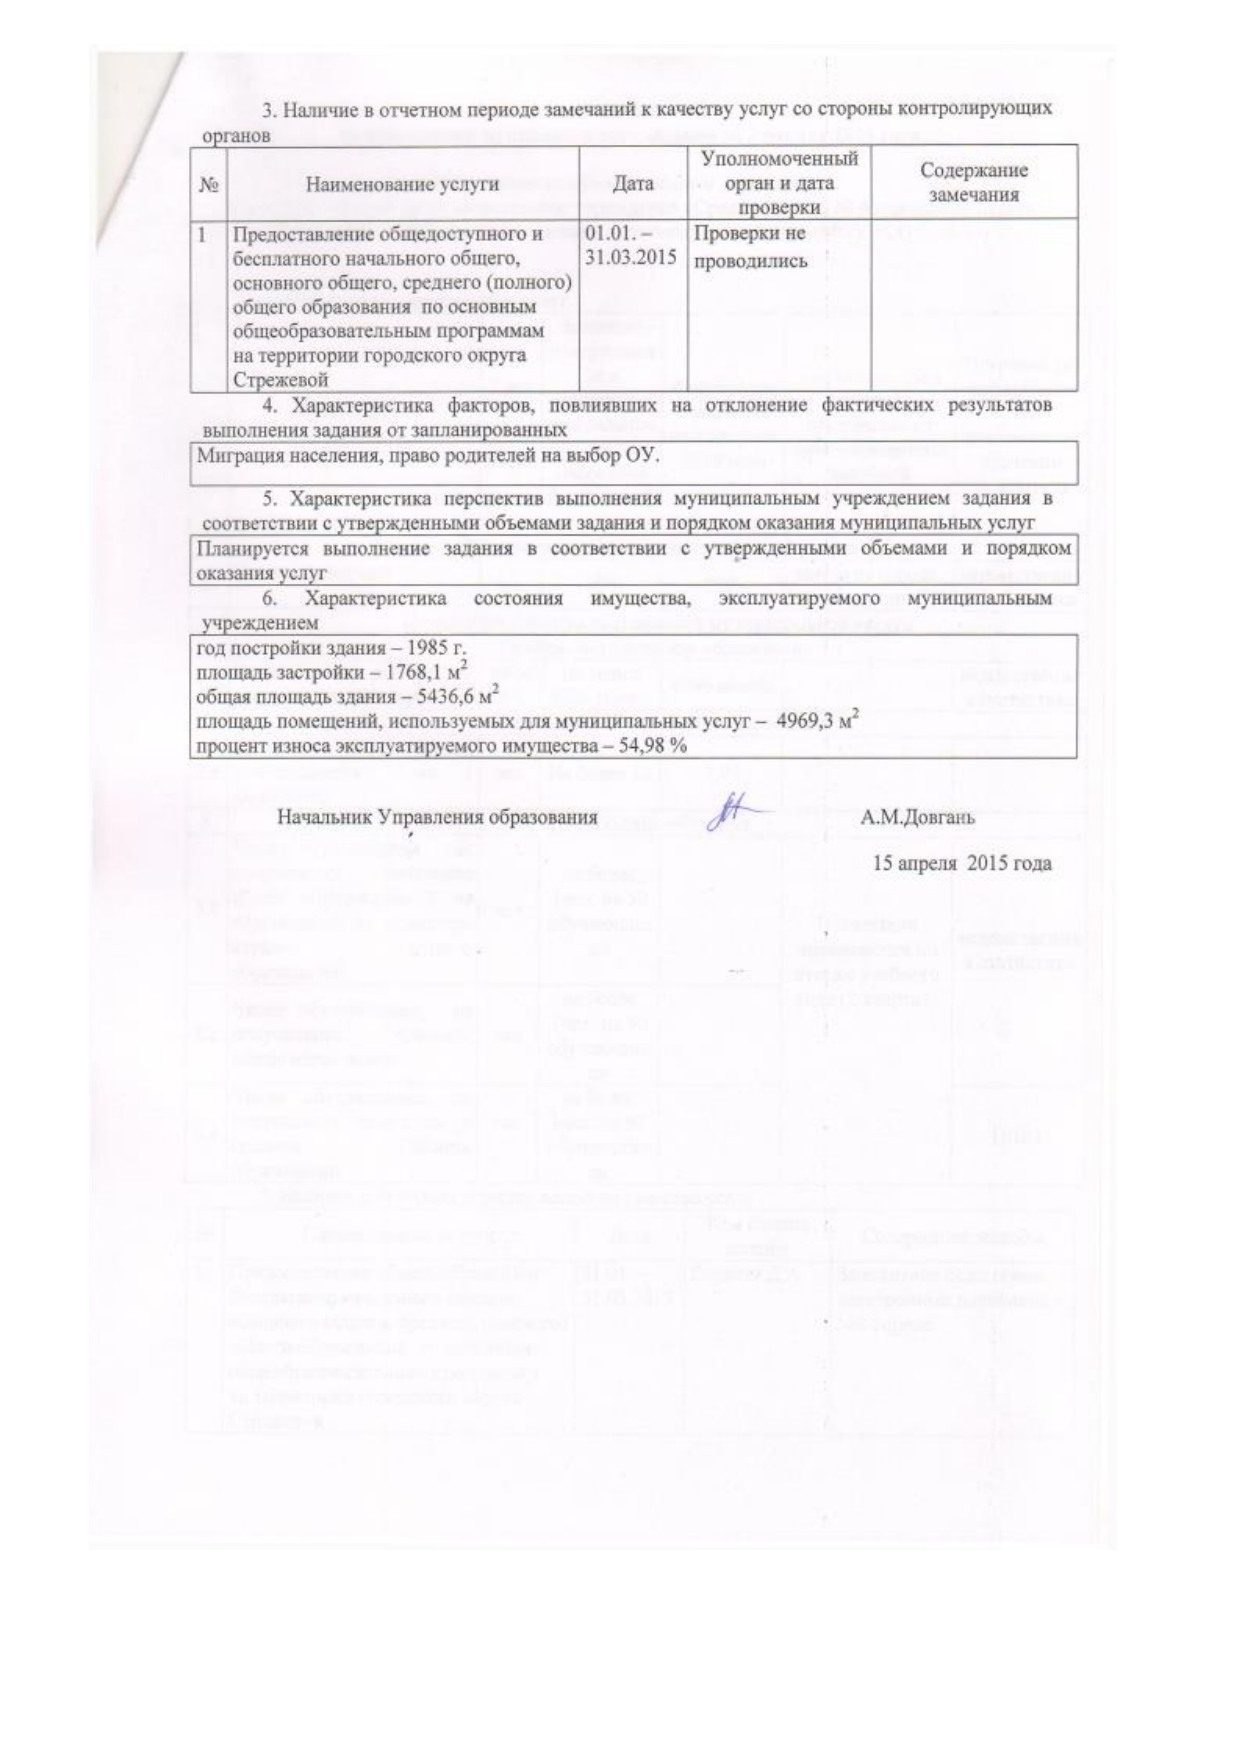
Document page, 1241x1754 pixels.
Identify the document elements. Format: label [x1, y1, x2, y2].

picture [88, 44, 1117, 1550]
